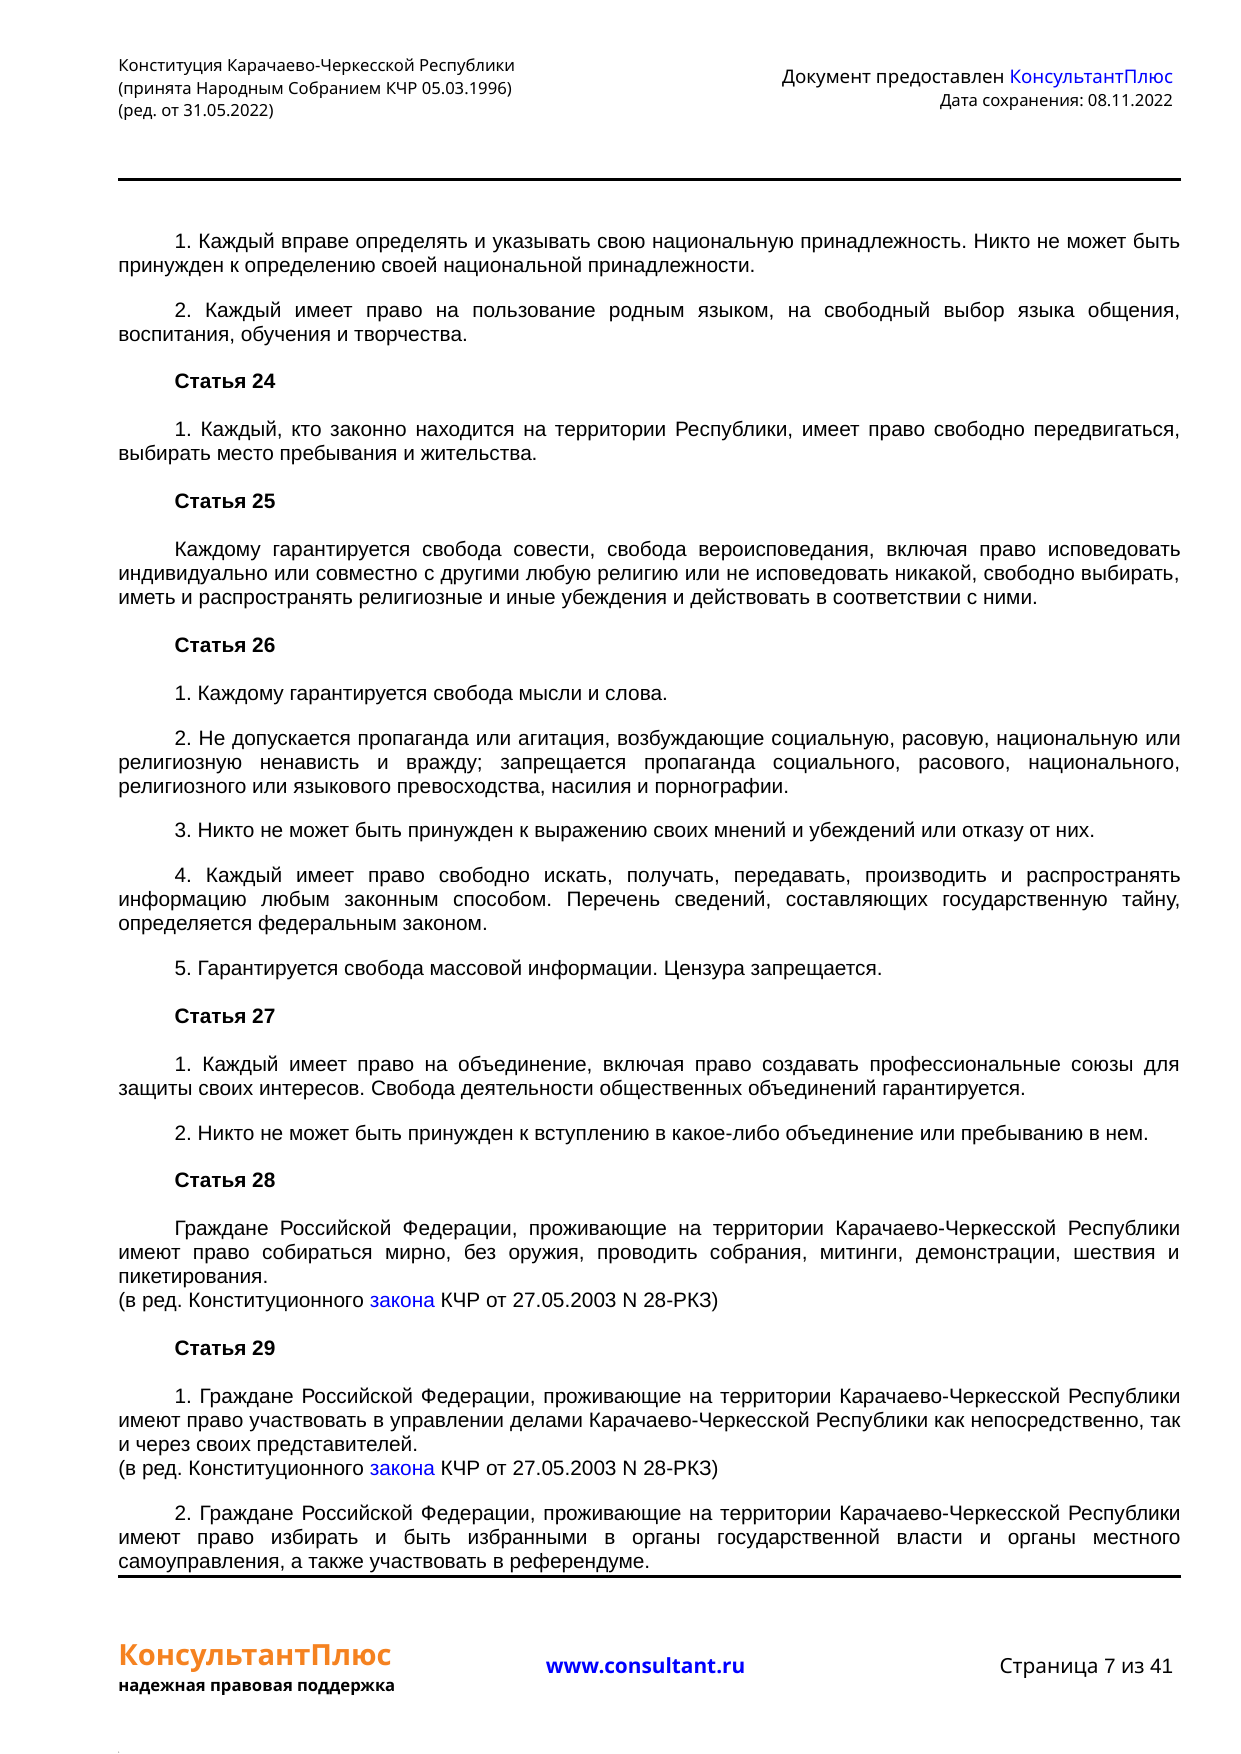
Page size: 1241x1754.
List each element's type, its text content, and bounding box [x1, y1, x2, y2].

text 5. Гарантируется свобода массовой информации. Цензура запрещается. [118, 956, 1181, 980]
text (в ред. Конституционного закона КЧР от 27.05.2003 N 28-РКЗ) [118, 1456, 1181, 1480]
title Статья 27 [118, 1004, 1181, 1028]
title Статья 28 [118, 1168, 1181, 1192]
text 2. Граждане Российской Федерации, проживающие на территории Карачаево-Черкесской Республики имеют право избирать и быть избранными в органы государственной власти и органы местного самоуправления, а также участвовать в референдуме. [118, 1501, 1181, 1572]
text 2. Каждый имеет право на пользование родным языком, на свободный выбор языка общения, воспитания, обучения и творчества. [118, 297, 1181, 345]
text (в ред. Конституционного закона КЧР от 27.05.2003 N 28-РКЗ) [118, 1288, 1181, 1312]
title Статья 25 [118, 489, 1181, 513]
text 2. Не допускается пропаганда или агитация, возбуждающие социальную, расовую, национальную или религиозную ненависть и вражду; запрещается пропаганда социального, расового, национального, религиозного или языкового превосходства, насилия и порнографии. [118, 726, 1181, 797]
text 1. Каждому гарантируется свобода мысли и слова. [118, 681, 1181, 705]
text 1. Каждый вправе определять и указывать свою национальную принадлежность. Никто не может быть принужден к определению своей национальной принадлежности. [118, 229, 1181, 277]
text 1. Каждый, кто законно находится на территории Республики, имеет право свободно передвигаться, выбирать место пребывания и жительства. [118, 417, 1181, 465]
text 4. Каждый имеет право свободно искать, получать, передавать, производить и распространять информацию любым законным способом. Перечень сведений, составляющих государственную тайну, определяется федеральным законом. [118, 863, 1181, 935]
title Статья 29 [118, 1336, 1181, 1360]
text Каждому гарантируется свобода совести, свобода вероисповедания, включая право исповедовать индивидуально или совместно с другими любую религию или не исповедовать никакой, свободно выбирать, иметь и распространять религиозные и иные убеждения и действовать в соответствии с ними. [118, 537, 1181, 609]
text 1. Каждый имеет право на объединение, включая право создавать профессиональные союзы для защиты своих интересов. Свобода деятельности общественных объединений гарантируется. [118, 1052, 1181, 1099]
text 1. Граждане Российской Федерации, проживающие на территории Карачаево-Черкесской Республики имеют право участвовать в управлении делами Карачаево-Черкесской Республики как непосредственно, так и через своих представителей. [118, 1384, 1181, 1456]
title Статья 24 [118, 369, 1181, 393]
text 2. Никто не может быть принужден к вступлению в какое-либо объединение или пребыванию в нем. [118, 1120, 1181, 1144]
text 3. Никто не может быть принужден к выражению своих мнений и убеждений или отказу от них. [118, 818, 1181, 842]
text Граждане Российской Федерации, проживающие на территории Карачаево-Черкесской Республики имеют право собираться мирно, без оружия, проводить собрания, митинги, демонстрации, шествия и пикетирования. [118, 1216, 1181, 1288]
title Статья 26 [118, 633, 1181, 657]
